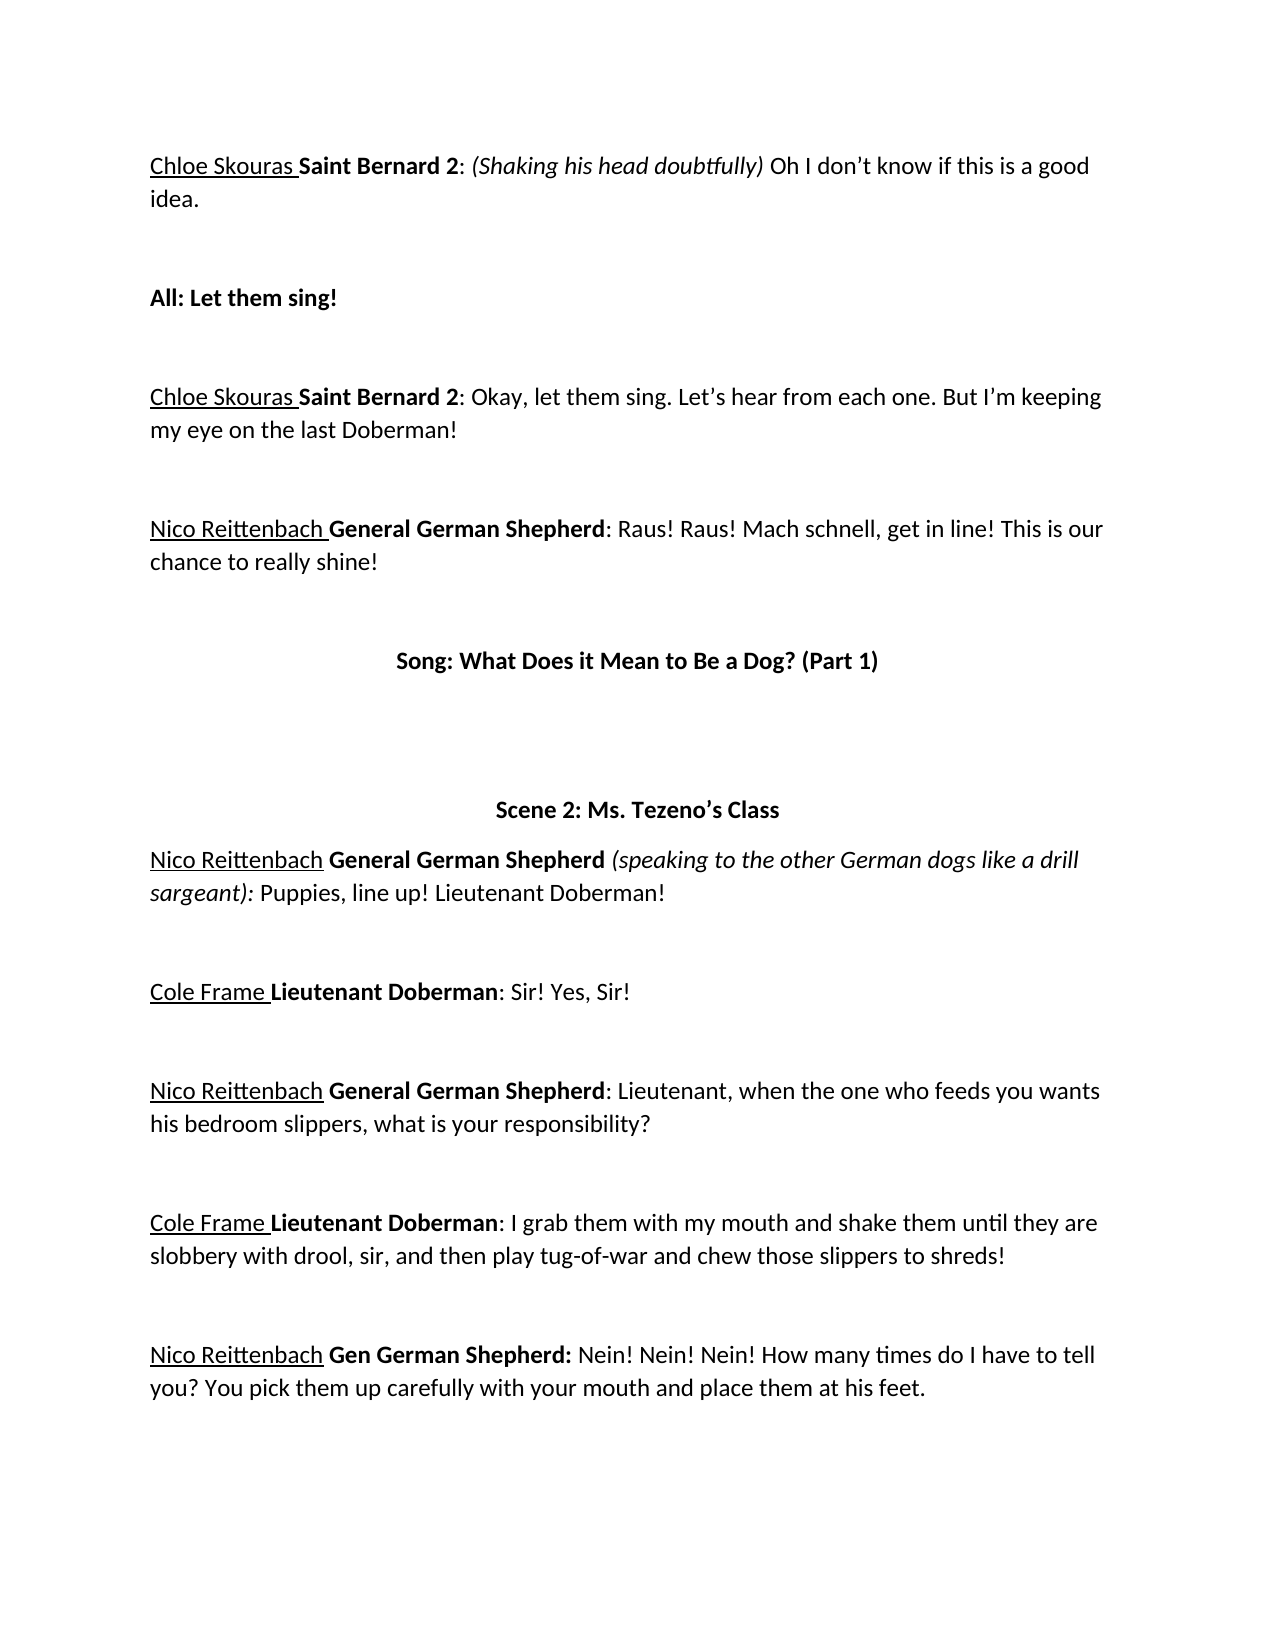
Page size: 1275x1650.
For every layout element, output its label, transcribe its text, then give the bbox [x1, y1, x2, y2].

text Nico Reittenbach Gen German Shepherd: Nein! Nein! Nein! How many times do I have to tell you? You pick them up carefully with your mouth and place them at his feet. [150, 1339, 1125, 1403]
text All: Let them sing! [150, 282, 1125, 313]
text Nico Reittenbach General German Shepherd (speaking to the other German dogs like a drill sargeant): Puppies, line up! Lieutenant Doberman! [150, 844, 1125, 907]
text Nico Reittenbach General German Shepherd: Lieutenant, when the one who feeds you wants his bedroom slippers, what is your responsibility? [150, 1075, 1125, 1138]
text Cole Frame Lieutenant Doberman: I grab them with my mouth and shake them until they are slobbery with drool, sir, and then play tug-of-war and chew those slippers to shreds! [150, 1207, 1125, 1271]
text Chloe Skouras Saint Bernard 2: (Shaking his head doubtfully) Oh I don’t know if this is a good idea. [150, 150, 1125, 213]
text Chloe Skouras Saint Bernard 2: Okay, let them sing. Let’s hear from each one. But I’m keeping my eye on the last Doberman! [150, 381, 1125, 445]
text Nico Reittenbach General German Shepherd: Raus! Raus! Mach schnell, get in line! This is our chance to really shine! [150, 513, 1125, 577]
text Song: What Does it Mean to Be a Dog? (Part 1) [150, 645, 1125, 676]
text Cole Frame Lieutenant Doberman: Sir! Yes, Sir! [150, 976, 1125, 1006]
text Scene 2: Ms. Tezeno’s Class [150, 794, 1125, 825]
